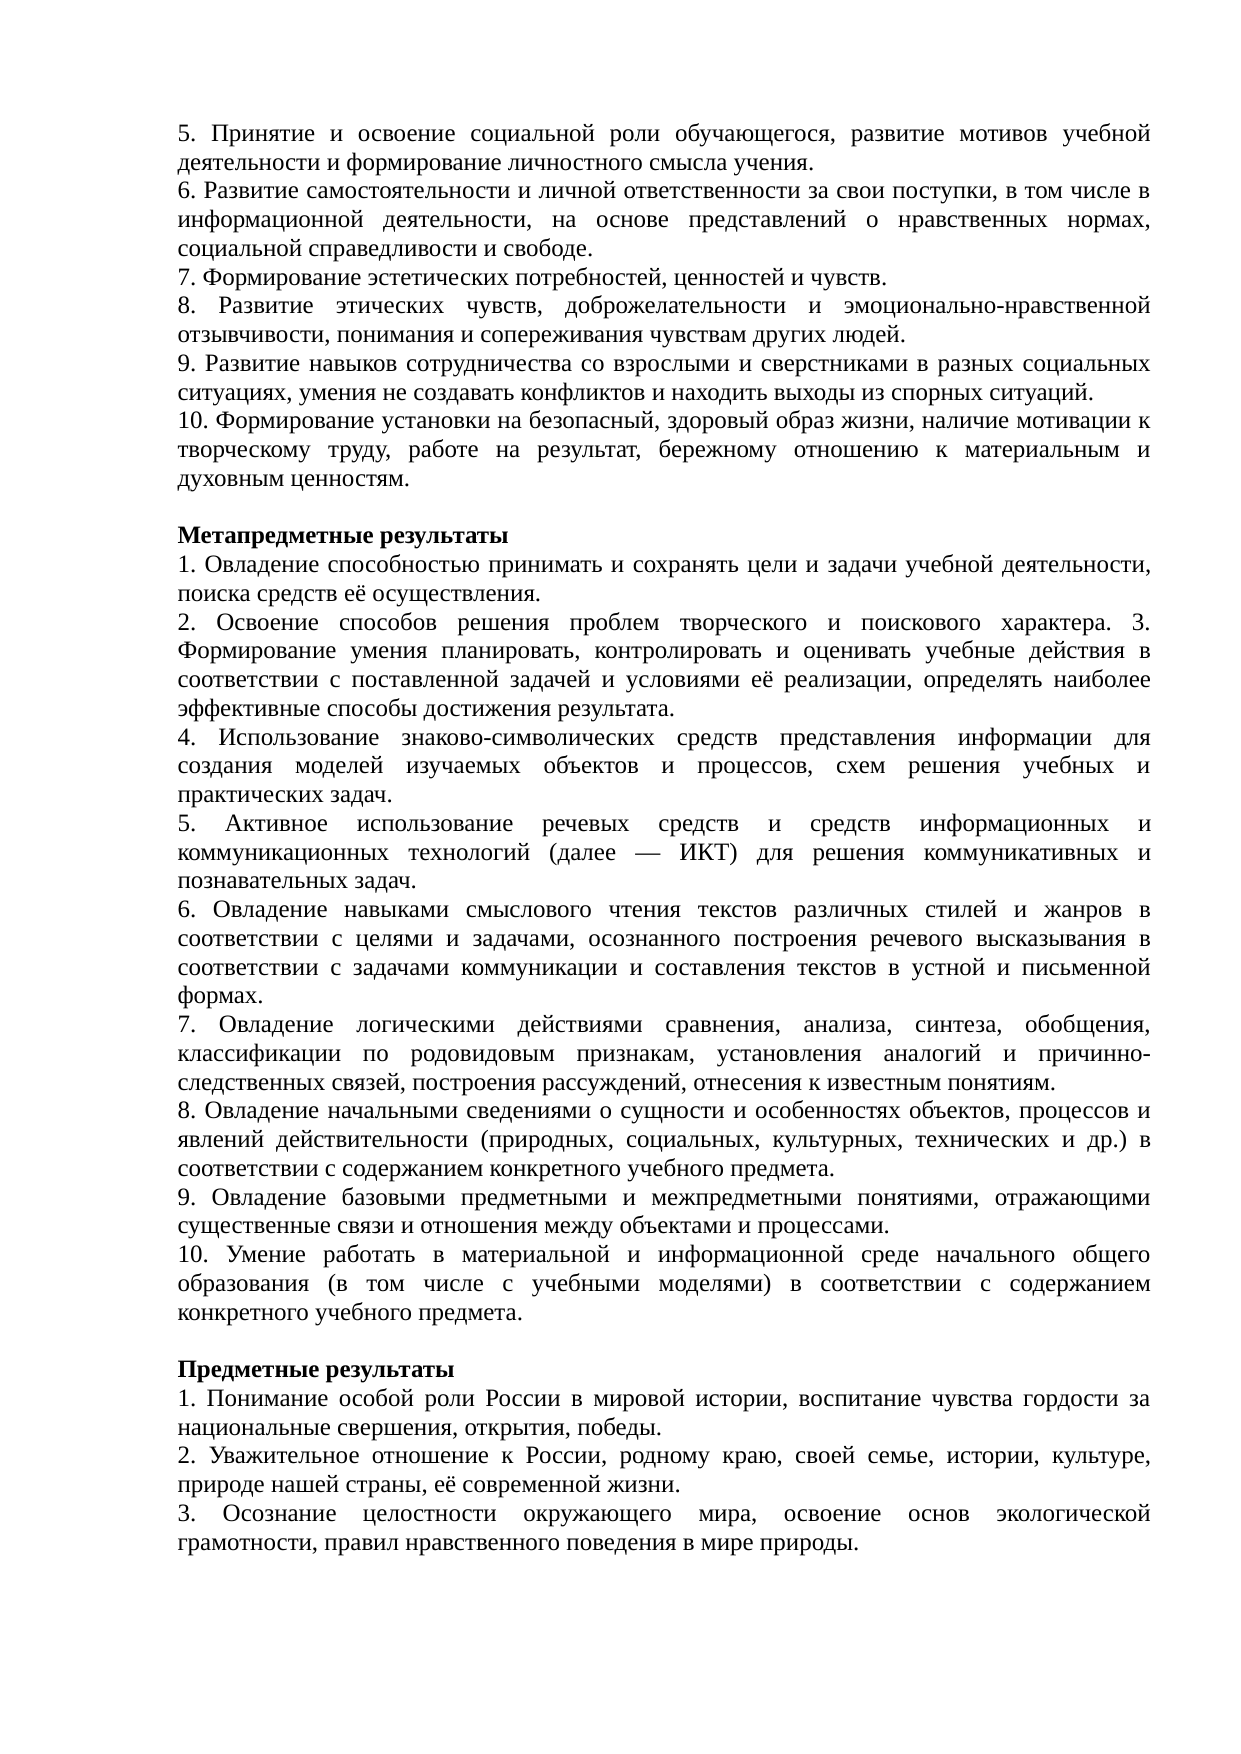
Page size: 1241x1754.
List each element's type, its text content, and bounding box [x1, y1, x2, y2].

text 9. Овладение базовыми предметными и межпредметными понятиями, отражающими существенные связи и отношения между объектами и процессами. [177, 1182, 1152, 1239]
text 7. Формирование эстетических потребностей, ценностей и чувств. [177, 262, 1152, 291]
text 7. Овладение логическими действиями сравнения, анализа, синтеза, обобщения, классификации по родовидовым признакам, установления аналогий и причинно-следственных связей, построения рассуждений, отнесения к известным понятиям. [177, 1009, 1152, 1096]
text 4. Использование знаково-символических средств представления информации для создания моделей изучаемых объектов и процессов, схем решения учебных и практических задач. [177, 722, 1152, 808]
text 1. Овладение способностью принимать и сохранять цели и задачи учебной деятельности, поиска средств её осуществления. [177, 549, 1152, 607]
text 10. Формирование установки на безопасный, здоровый образ жизни, наличие мотивации к творческому труду, работе на результат, бережному отношению к материальным и духовным ценностям. [177, 406, 1152, 492]
text Метапредметные результаты [177, 521, 1152, 549]
text 5. Активное использование речевых средств и средств информационных и коммуникационных технологий (далее — ИКТ) для решения коммуникативных и познавательных задач. [177, 808, 1152, 894]
text 10. Умение работать в материальной и информационной среде начального общего образования (в том числе с учебными моделями) в соответствии с содержанием конкретного учебного предмета. [177, 1239, 1152, 1326]
text 6. Овладение навыками смыслового чтения текстов различных стилей и жанров в соответствии с целями и задачами, осознанного построения речевого высказывания в соответствии с задачами коммуникации и составления текстов в устной и письменной формах. [177, 894, 1152, 1009]
text 5. Принятие и освоение социальной роли обучающегося, развитие мотивов учебной деятельности и формирование личностного смысла учения. [177, 118, 1152, 176]
text 6. Развитие самостоятельности и личной ответственности за свои поступки, в том числе в информационной деятельности, на основе представлений о нравственных нормах, социальной справедливости и свободе. [177, 176, 1152, 262]
text 2. Освоение способов решения проблем творческого и поискового характера. 3. Формирование умения планировать, контролировать и оценивать учебные действия в соответствии с поставленной задачей и условиями её реализации, определять наиболее эффективные способы достижения результата. [177, 607, 1152, 722]
text 8. Овладение начальными сведениями о сущности и особенностях объектов, процессов и явлений действительности (природных, социальных, культурных, технических и др.) в соответствии с содержанием конкретного учебного предмета. [177, 1096, 1152, 1182]
text 2. Уважительное отношение к России, родному краю, своей семье, истории, культуре, природе нашей страны, её современной жизни. [177, 1441, 1152, 1498]
text 8. Развитие этических чувств, доброжелательности и эмоционально-нравственной отзывчивости, понимания и сопереживания чувствам других людей. [177, 291, 1152, 348]
text 9. Развитие навыков сотрудничества со взрослыми и сверстниками в разных социальных ситуациях, умения не создавать конфликтов и находить выходы из спорных ситуаций. [177, 348, 1152, 406]
text Предметные результаты [177, 1354, 1152, 1383]
text 3. Осознание целостности окружающего мира, освоение основ экологической грамотности, правил нравственного поведения в мире природы. [177, 1498, 1152, 1556]
text 1. Понимание особой роли России в мировой истории, воспитание чувства гордости за национальные свершения, открытия, победы. [177, 1383, 1152, 1441]
